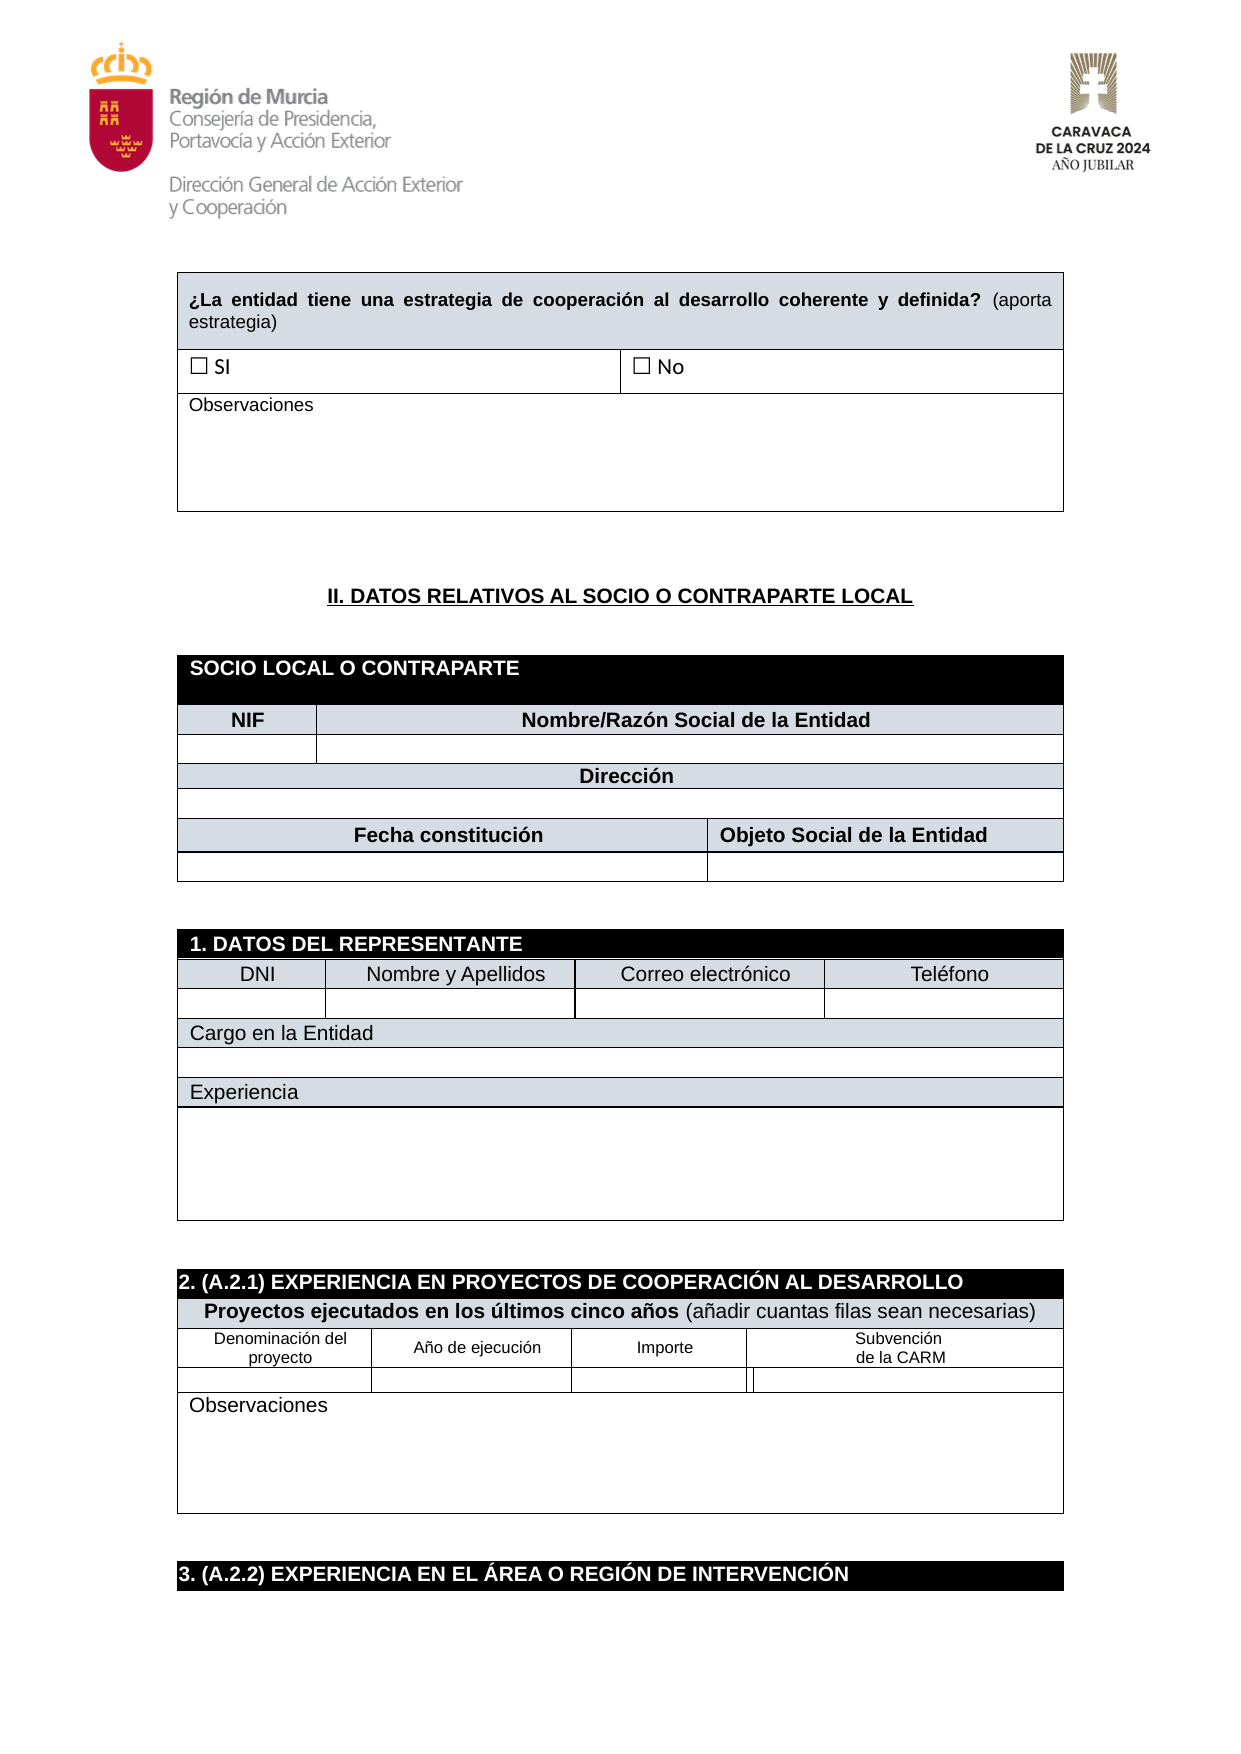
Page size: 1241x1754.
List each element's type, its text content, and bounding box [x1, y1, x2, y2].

table_cell Cargo en la Entidad [178, 1019, 1063, 1047]
table_cell Experiencia [178, 1078, 1063, 1106]
table_cell Fecha constitución [178, 819, 707, 851]
table_cell [326, 989, 574, 1018]
table_header SOCIO LOCAL O CONTRAPARTE [178, 656, 1063, 704]
table_header 1. DATOS DEL REPRESENTANTE [178, 930, 1063, 958]
table_cell [576, 989, 824, 1018]
text II. DATOS RELATIVOS AL SOCIO O CONTRAPARTE LOCAL [177, 584, 1063, 608]
table_cell [178, 789, 1063, 818]
table_cell [747, 1368, 753, 1392]
table_header 2. (A.2.1) EXPERIENCIA EN PROYECTOS DE COOPERACIÓN AL DESARROLLO [178, 1270, 1063, 1298]
table_cell [178, 853, 707, 881]
table_cell ☐ SI [178, 350, 620, 393]
table_cell [178, 1368, 371, 1392]
table_cell [178, 989, 325, 1018]
table_header 3. (A.2.2) EXPERIENCIA EN EL ÁREA O REGIÓN DE INTERVENCIÓN [178, 1562, 1063, 1590]
picture [1, 0, 1239, 272]
table_cell Año de ejecución [372, 1329, 571, 1367]
table_cell Denominación del proyecto [178, 1329, 371, 1367]
table_cell [825, 989, 1063, 1018]
table_cell DNI [178, 960, 325, 988]
table_cell Dirección [178, 764, 1063, 788]
table_cell [754, 1368, 1063, 1392]
table_cell [178, 735, 316, 763]
table_cell [572, 1368, 746, 1392]
table_cell [372, 1368, 571, 1392]
table_cell [178, 1048, 1063, 1077]
table_cell Objeto Social de la Entidad [708, 819, 1063, 851]
table_cell NIF [178, 705, 316, 734]
table_cell [178, 1108, 1063, 1220]
table_cell [708, 853, 1063, 881]
table_cell [317, 735, 1063, 763]
table_cell Nombre/Razón Social de la Entidad [317, 705, 1063, 734]
table_cell Nombre y Apellidos [326, 960, 574, 988]
table_cell Observaciones [178, 394, 1063, 511]
table_cell ☐ No [621, 350, 1063, 393]
table_cell Subvención de la CARM [747, 1329, 1063, 1367]
table_cell Correo electrónico [576, 960, 824, 988]
table_cell ¿La entidad tiene una estrategia de cooperación al desarrollo coherente y definida? (aporta estrategia) [178, 273, 1063, 349]
table_cell Teléfono [825, 960, 1063, 988]
table_cell Proyectos ejecutados en los últimos cinco años (añadir cuantas filas sean necesarias) [178, 1299, 1063, 1328]
table_cell Importe [572, 1329, 746, 1367]
table_cell Observaciones [178, 1393, 1063, 1512]
